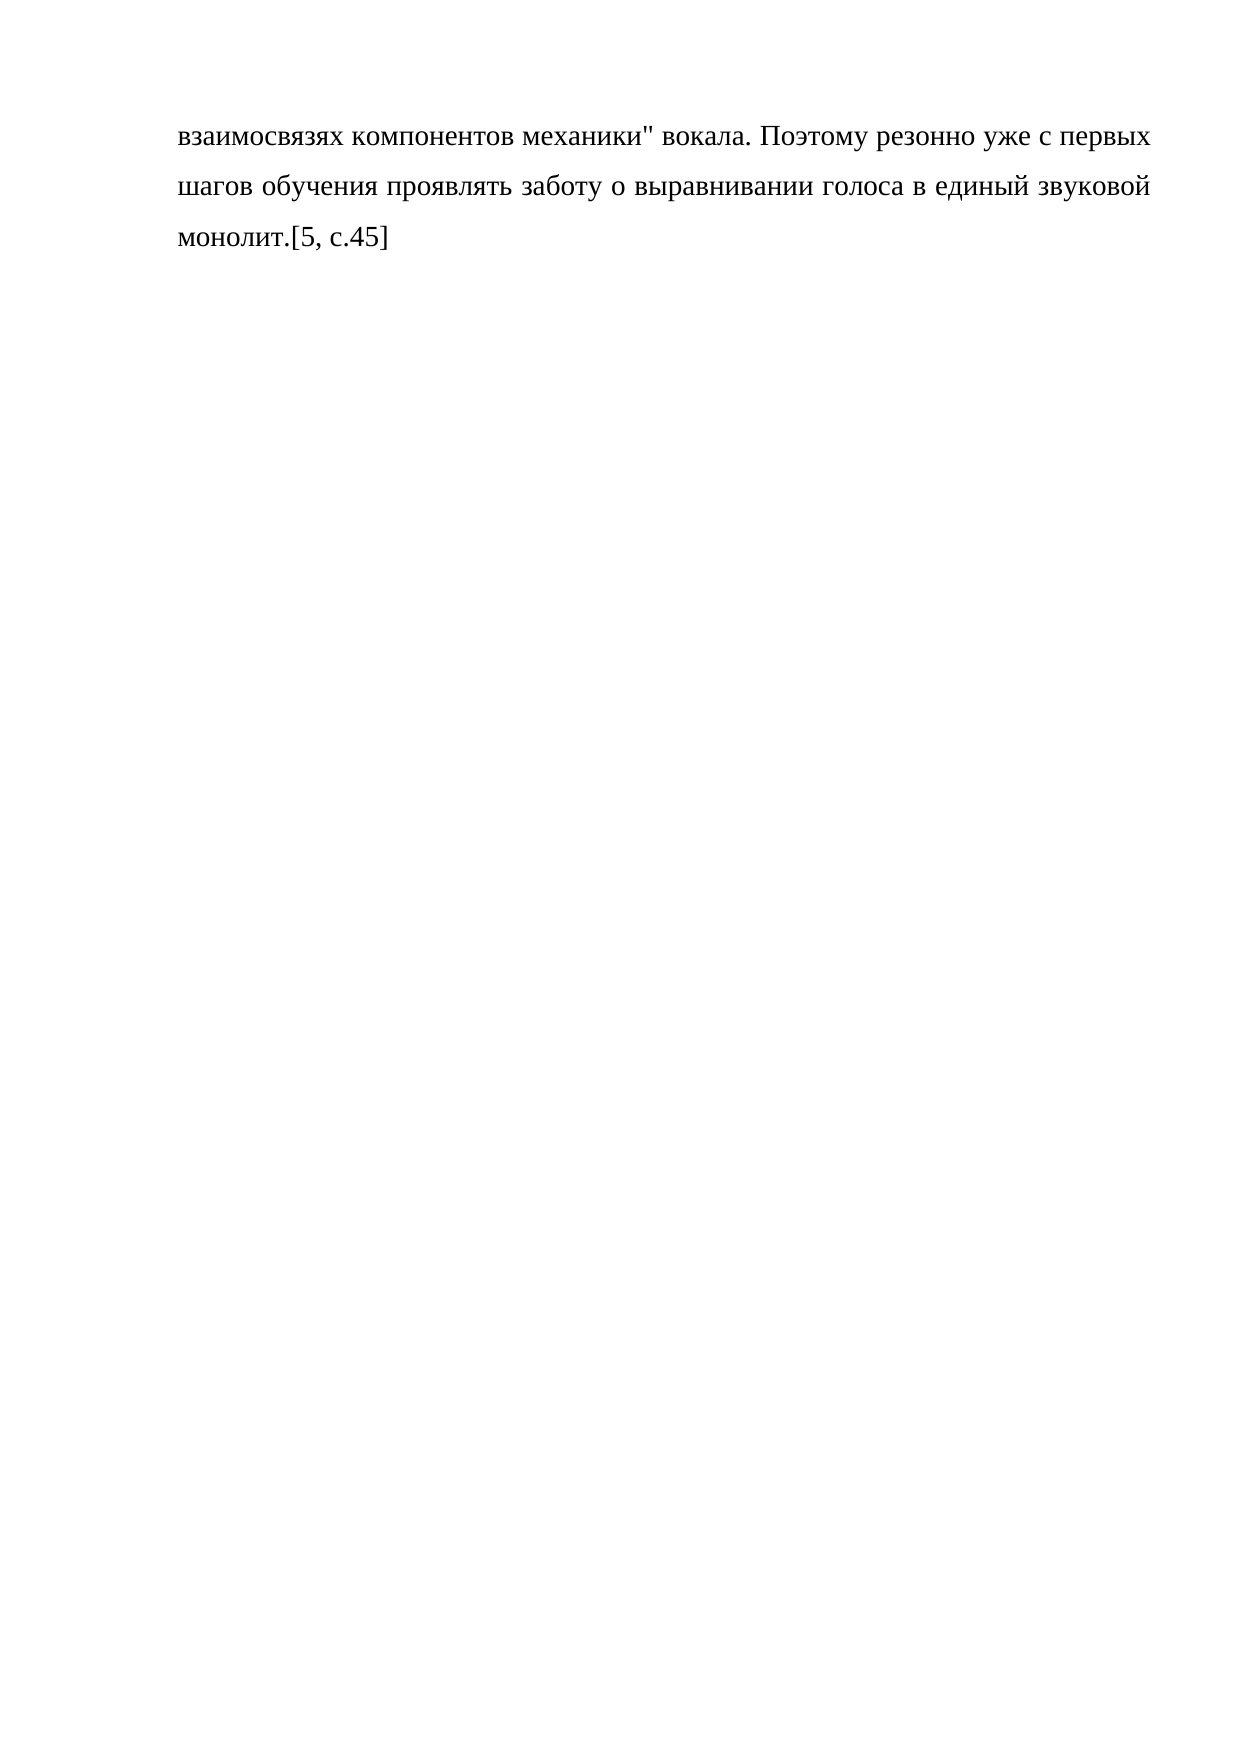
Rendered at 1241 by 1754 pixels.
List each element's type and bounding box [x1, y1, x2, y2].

text [177, 118, 1152, 252]
